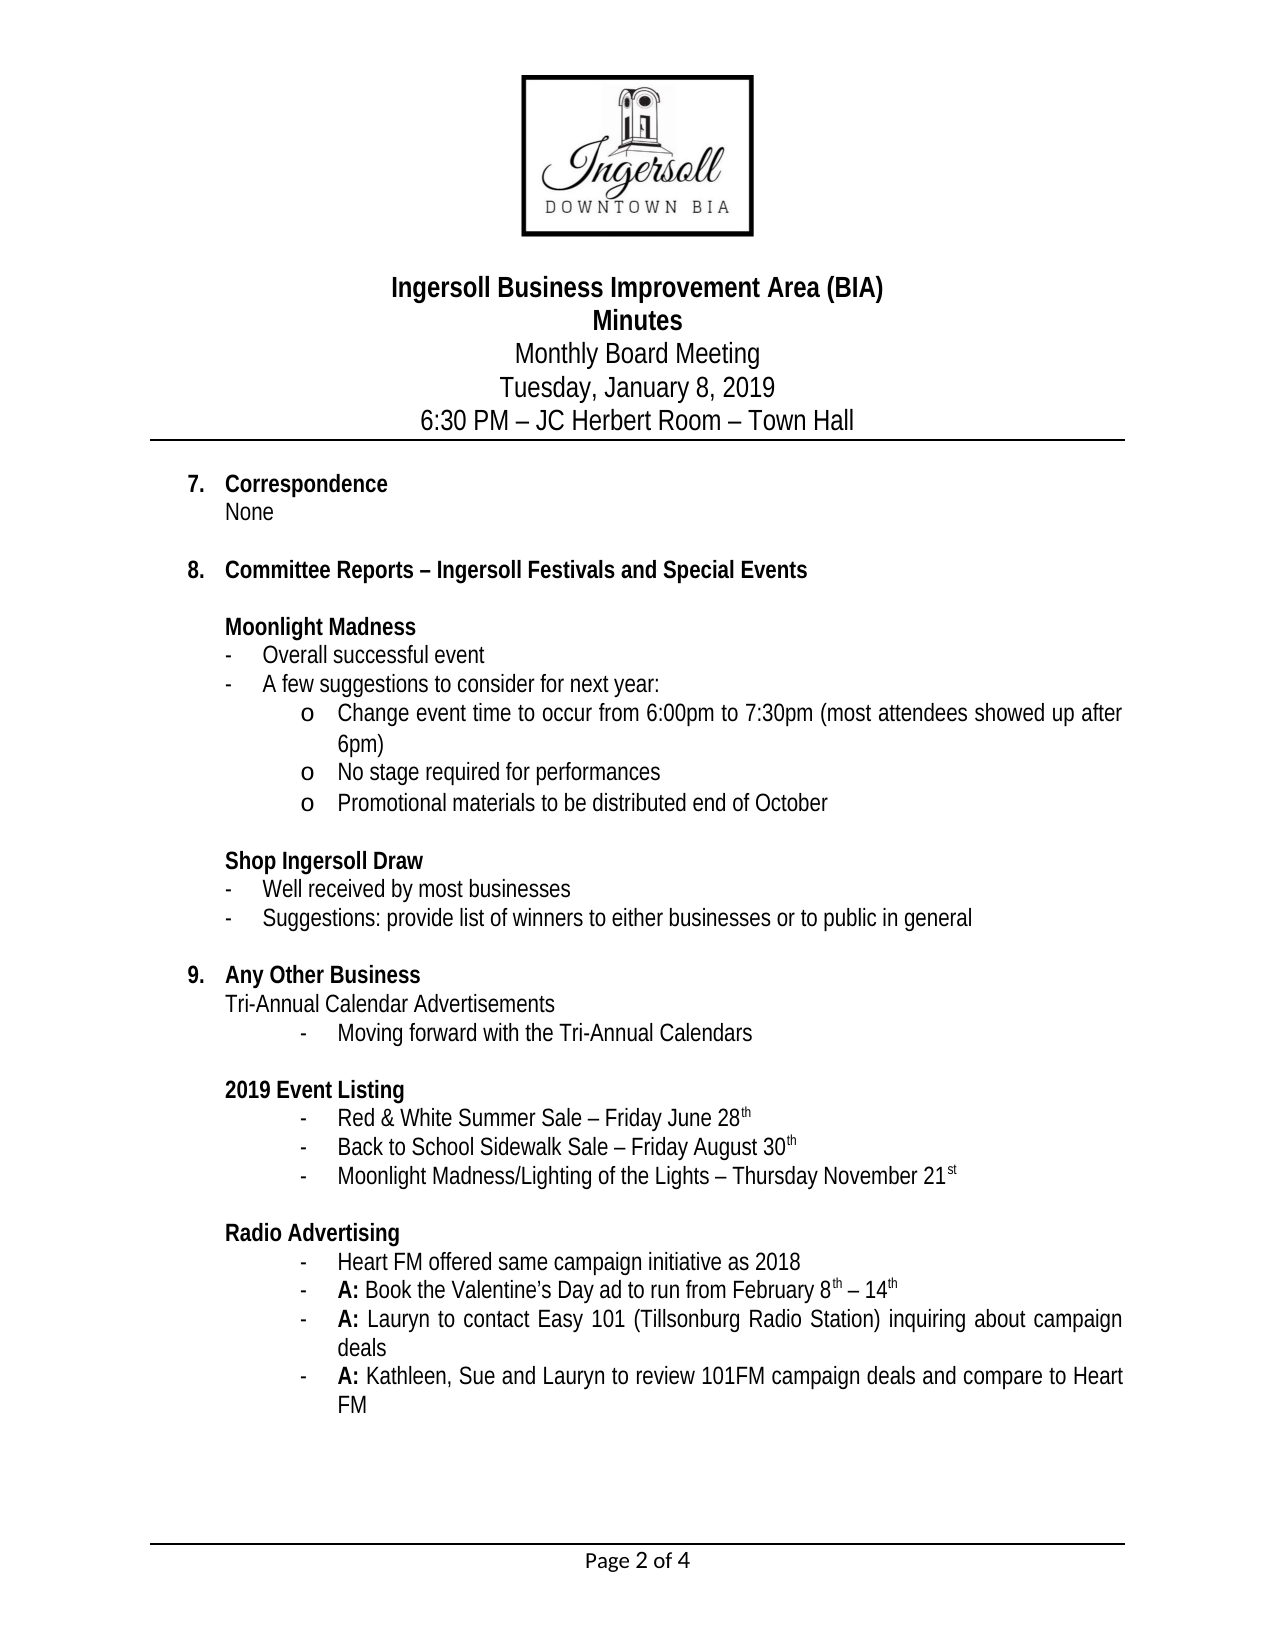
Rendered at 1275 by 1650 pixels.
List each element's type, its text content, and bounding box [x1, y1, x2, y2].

list Heart FM offered same campaign initiative as 2018 [300, 1247, 1125, 1275]
list Suggestions: provide list of winners to either businesses or to public in general [225, 903, 1125, 932]
list Well received by most businesses [225, 874, 1125, 903]
list A: Lauryn to contact Easy 101 (Tillsonburg Radio Station) inquiring about campaign deals [300, 1304, 1125, 1361]
list Moving forward with the Tri-Annual Calendars [300, 1017, 1125, 1046]
list No stage required for performances [300, 757, 1125, 788]
text Radio Advertising [225, 1218, 1125, 1247]
list A few suggestions to consider for next year: [225, 669, 1125, 698]
text Tri-Annual Calendar Advertisements [225, 989, 1125, 1017]
list Moonlight Madness/Lighting of the Lights – Thursday November 21st [300, 1161, 1125, 1189]
list Back to School Sidewalk Sale – Friday August 30th [300, 1132, 1125, 1161]
list Committee Reports – Ingersoll Festivals and Special Events [187, 554, 1125, 583]
list Change event time to occur from 6:00pm to 7:30pm (most attendees showed up after 6pm) [300, 698, 1125, 757]
list Moonlight Madness [225, 612, 1125, 641]
picture [521, 75, 754, 237]
list Any Other Business [187, 960, 1125, 989]
list Promotional materials to be distributed end of October [300, 788, 1125, 819]
list Shop Ingersoll Draw [225, 846, 1125, 874]
list A: Kathleen, Sue and Lauryn to review 101FM campaign deals and compare to Heart FM [300, 1361, 1125, 1418]
list Red & White Summer Sale – Friday June 28th [300, 1103, 1125, 1132]
list Overall successful event [225, 641, 1125, 669]
text 2019 Event Listing [225, 1075, 1125, 1103]
text None [225, 497, 1125, 526]
list Correspondence [187, 469, 1125, 497]
list A: Book the Valentine’s Day ad to run from February 8th – 14th [300, 1275, 1125, 1304]
